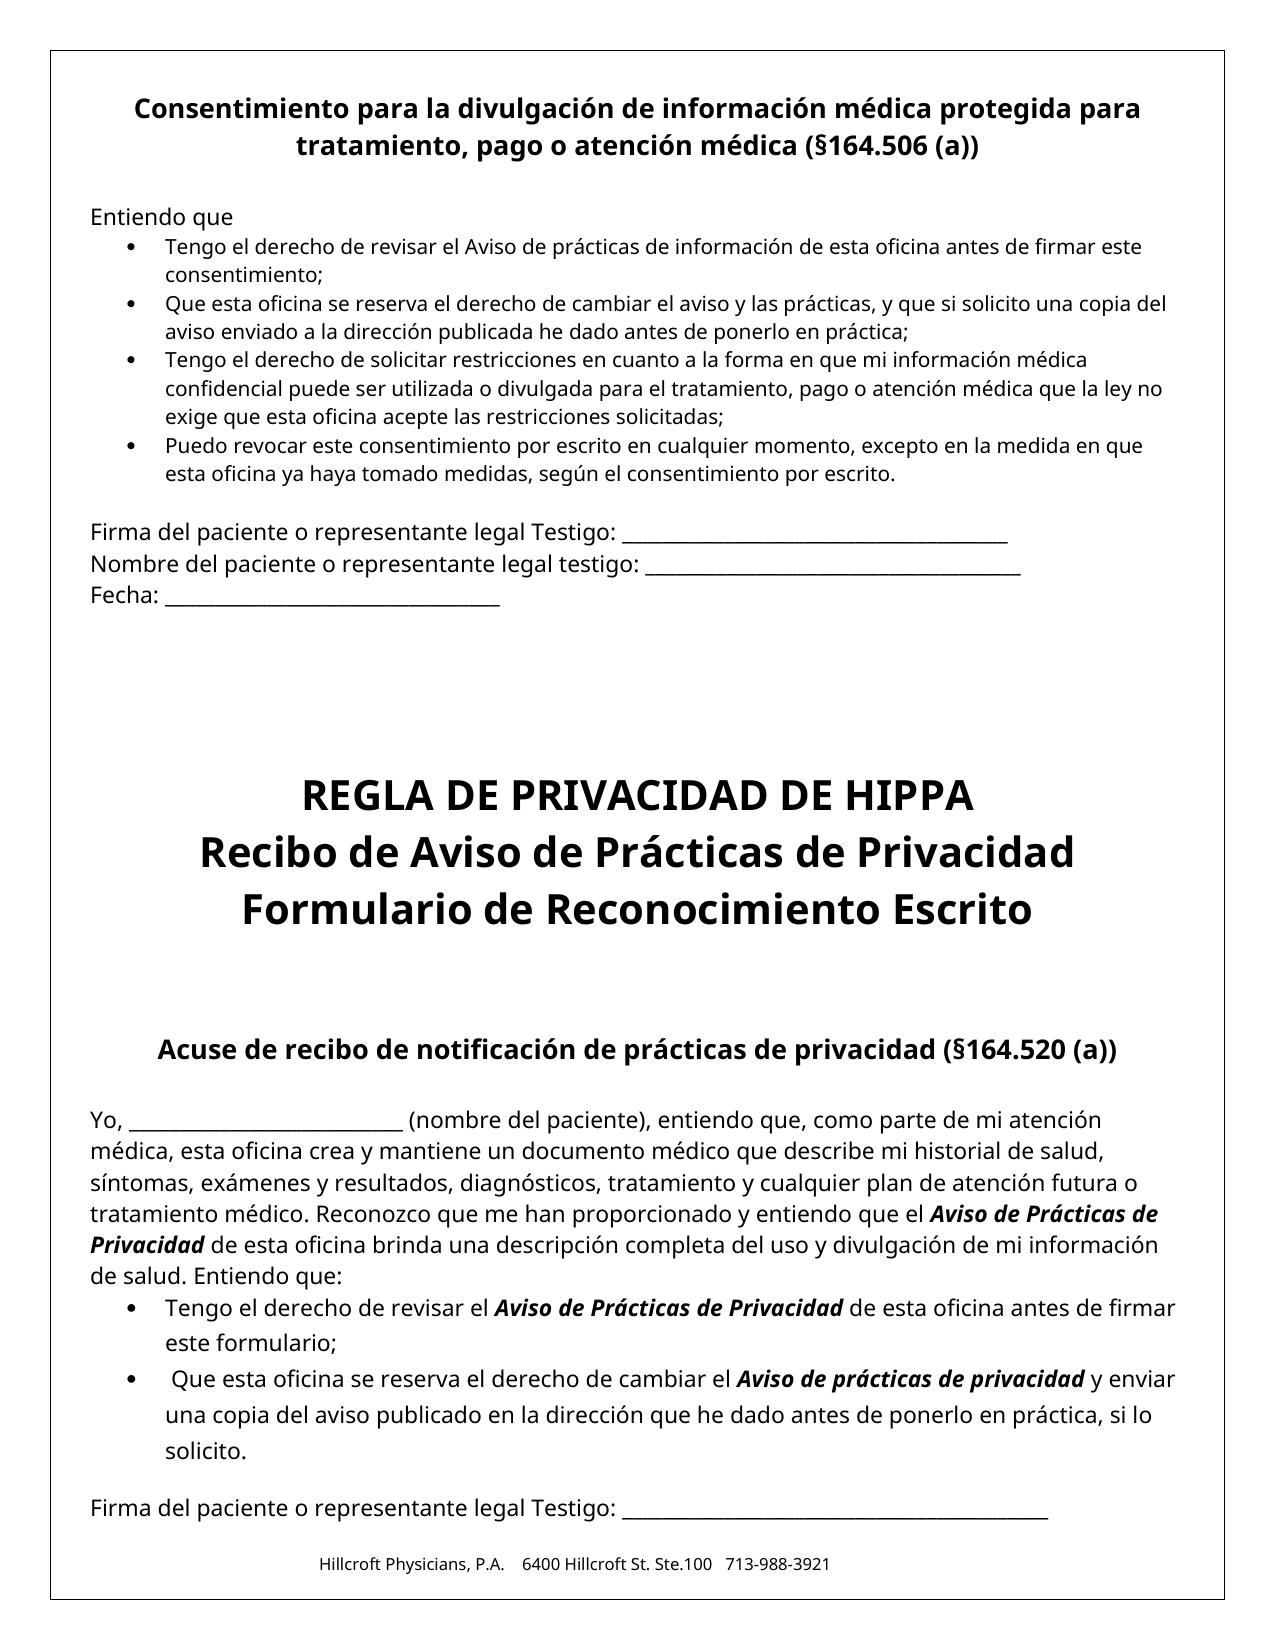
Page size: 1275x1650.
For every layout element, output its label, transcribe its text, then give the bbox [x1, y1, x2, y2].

list Que esta oficina se reserva el derecho de cambiar el Aviso de prácticas de privacidad y enviar una copia del aviso publicado en la dirección que he dado antes de ponerlo en práctica, si lo solicito. [127, 1363, 1185, 1466]
text Firma del paciente o representante legal Testigo: ______________________________________ [90, 516, 1185, 547]
list Que esta oficina se reserva el derecho de cambiar el aviso y las prácticas, y que si solicito una copia del aviso enviado a la dirección publicada he dado antes de ponerlo en práctica; [127, 289, 1185, 346]
text REGLA DE PRIVACIDAD DE HIPPA Recibo de Aviso de Prácticas de Privacidad Formulario de Reconocimiento Escrito [90, 766, 1185, 937]
list Tengo el derecho de revisar el Aviso de prácticas de información de esta oficina antes de firmar este consentimiento; [127, 232, 1185, 289]
text Consentimiento para la divulgación de información médica protegida para tratamiento, pago o atención médica (§164.506 (a)) [90, 90, 1185, 164]
text Yo, ___________________________ (nombre del paciente), entiendo que, como parte de mi atención médica, esta oficina crea y mantiene un documento médico que describe mi historial de salud, síntomas, exámenes y resultados, diagnósticos, tratamiento y cualquier plan de atención futura o tratamiento médico. Reconozco que me han proporcionado y entiendo que el Aviso de Prácticas de Privacidad de esta oficina brinda una descripción completa del uso y divulgación de mi información de salud. Entiendo que: [90, 1104, 1185, 1291]
text Fecha: _________________________________ [90, 579, 1185, 610]
list Puedo revocar este consentimiento por escrito en cualquier momento, excepto en la medida en que esta oficina ya haya tomado medidas, según el consentimiento por escrito. [127, 431, 1185, 488]
list Tengo el derecho de solicitar restricciones en cuanto a la forma en que mi información médica confidencial puede ser utilizada o divulgada para el tratamiento, pago o atención médica que la ley no exige que esta oficina acepte las restricciones solicitadas; [127, 346, 1185, 431]
text Entiendo que [90, 201, 1185, 232]
text Firma del paciente o representante legal Testigo: __________________________________________ [90, 1492, 1185, 1523]
text Acuse de recibo de notificación de prácticas de privacidad (§164.520 (a)) [90, 1030, 1185, 1067]
list Tengo el derecho de revisar el Aviso de Prácticas de Privacidad de esta oficina antes de firmar este formulario; [127, 1291, 1185, 1359]
text Nombre del paciente o representante legal testigo: _____________________________________ [90, 547, 1185, 579]
